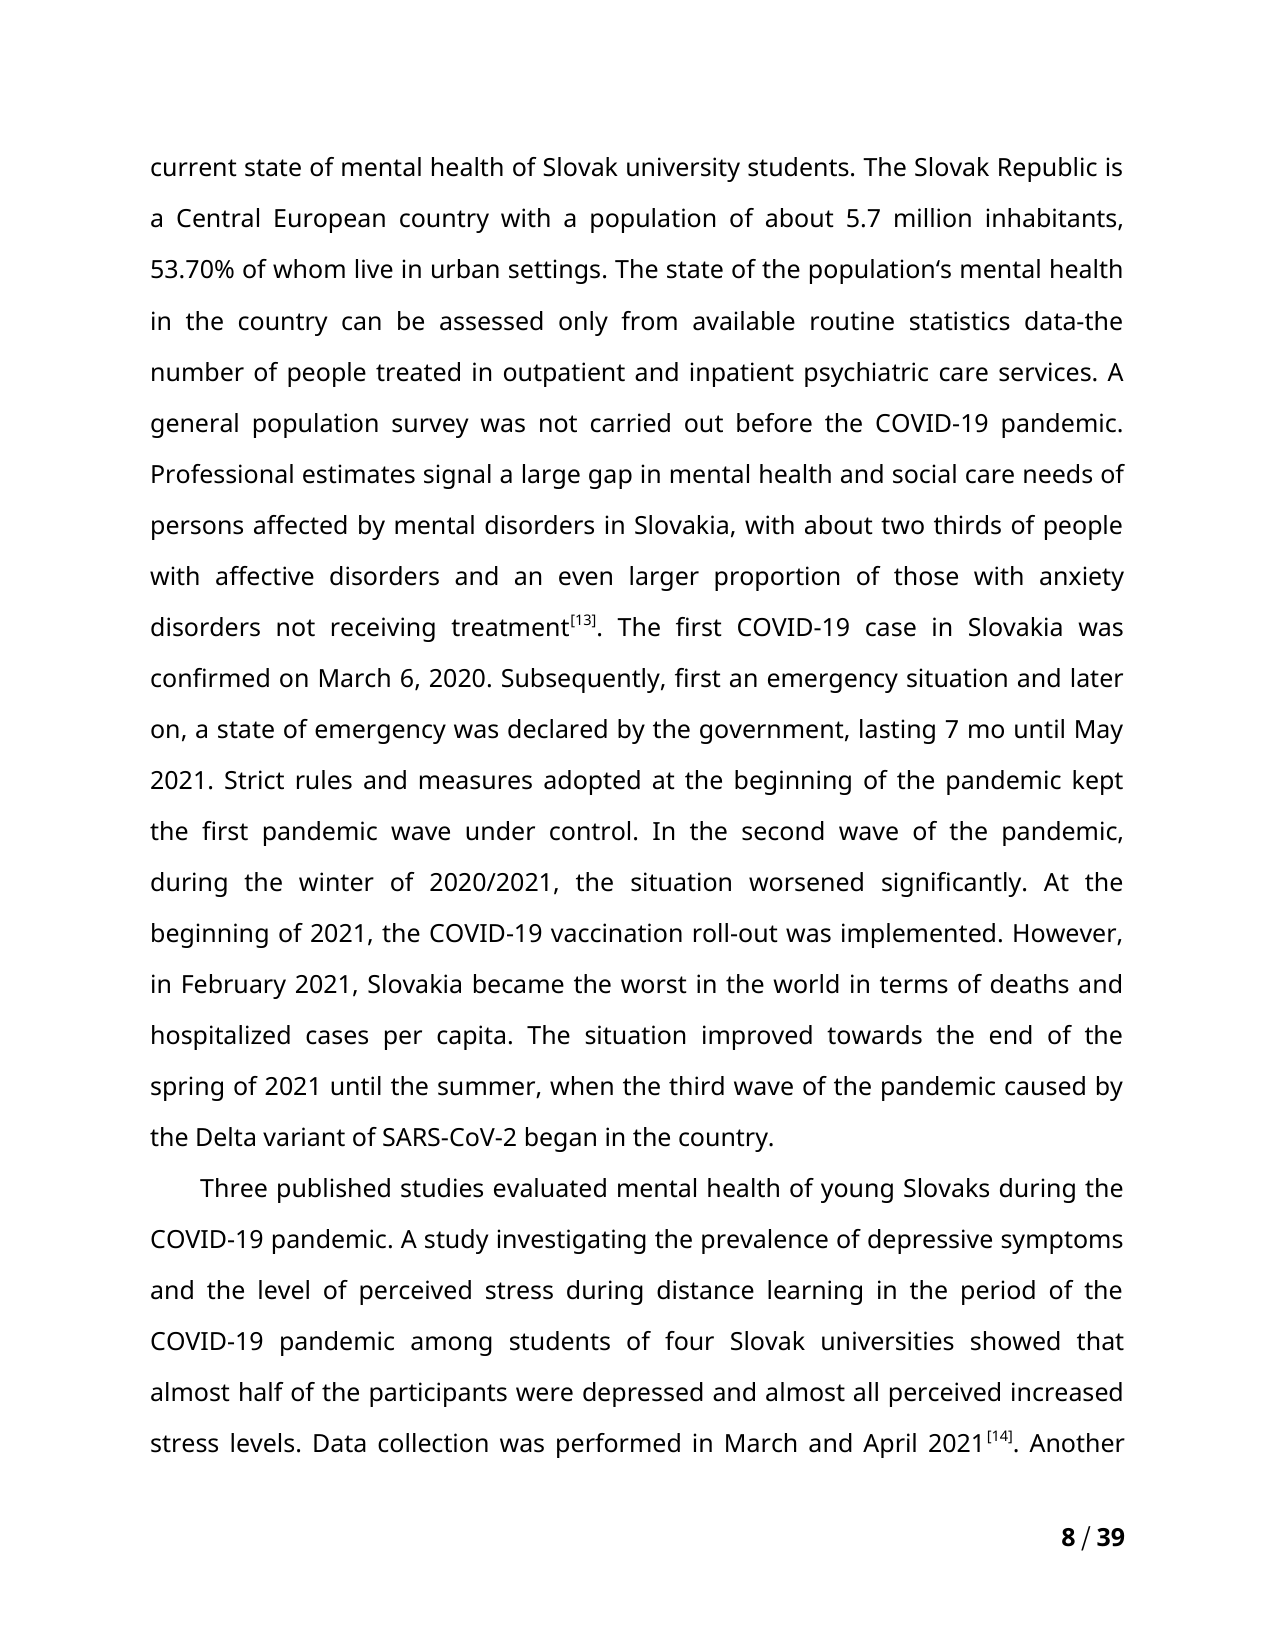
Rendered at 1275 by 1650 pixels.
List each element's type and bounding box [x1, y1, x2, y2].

text [150, 1171, 1125, 1460]
text [150, 150, 1125, 1154]
